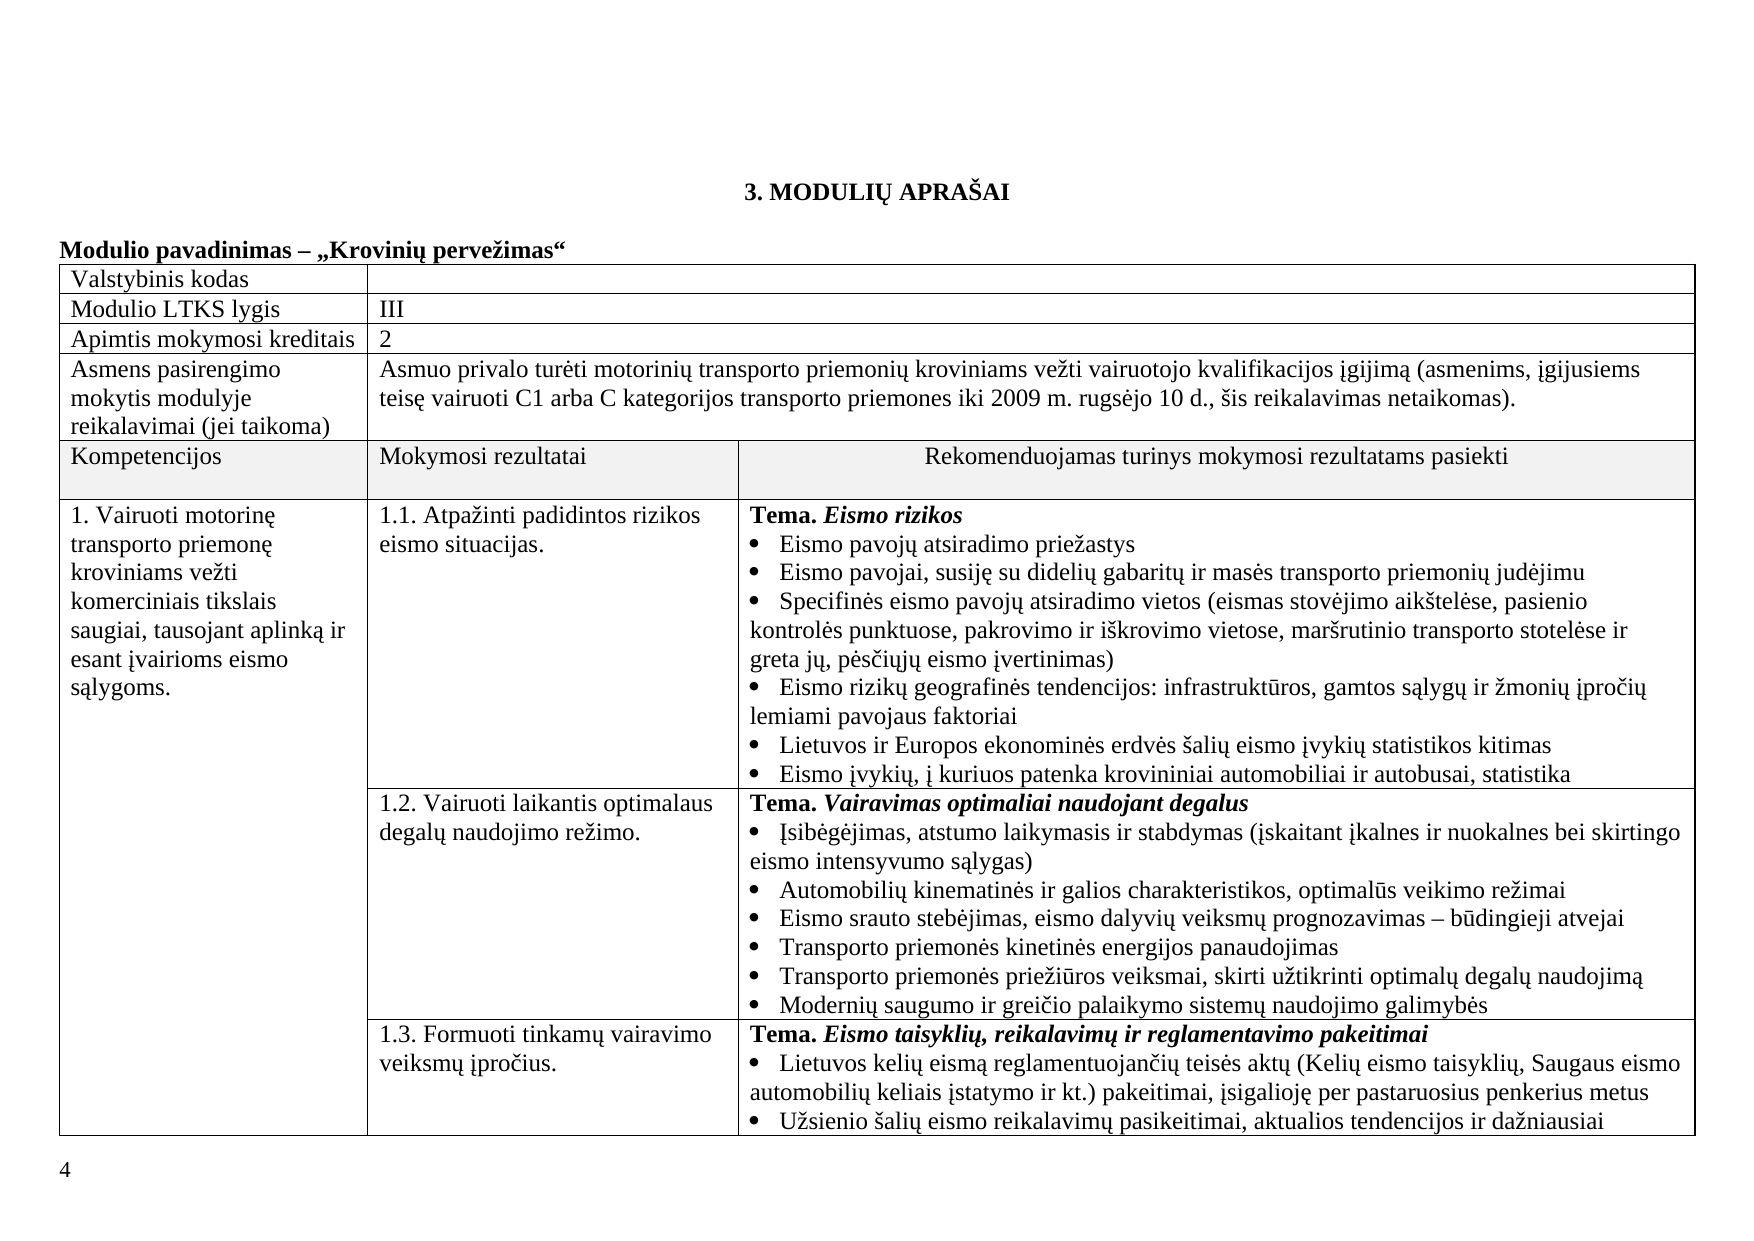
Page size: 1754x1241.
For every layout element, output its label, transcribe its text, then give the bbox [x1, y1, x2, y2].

table_cell Tema. Eismo rizikos Eismo pavojų atsiradimo priežastys Eismo pavojai, susiję su didelių gabaritų ir masės transporto priemonių judėjimu Specifinės eismo pavojų atsiradimo vietos (eismas stovėjimo aikštelėse, pasienio kontrolės punktuose, pakrovimo ir iškrovimo vietose, maršrutinio transporto stotelėse ir greta jų, pėsčiųjų eismo įvertinimas) Eismo rizikų geografinės tendencijos: infrastruktūros, gamtos sąlygų ir žmonių įpročių lemiami pavojaus faktoriai Lietuvos ir Europos ekonominės erdvės šalių eismo įvykių statistikos kitimas Eismo įvykių, į kuriuos patenka krovininiai automobiliai ir autobusai, statistika [739, 500, 1694, 787]
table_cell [739, 1020, 1694, 1134]
table_cell Asmens pasirengimo mokytis modulyje reikalavimai (jei taikoma) [60, 354, 367, 440]
table_cell Modulio LTKS lygis [60, 294, 367, 323]
table_cell Apimtis mokymosi kreditais [60, 324, 367, 353]
text 3. MODULIŲ APRAŠAI [59, 177, 1695, 206]
table_cell III [368, 294, 1694, 323]
table_cell Kompetencijos [60, 441, 367, 499]
table_cell 1.1. Atpažinti padidintos rizikos eismo situacijas. [368, 500, 738, 787]
table_cell Tema. Vairavimas optimaliai naudojant degalus Įsibėgėjimas, atstumo laikymasis ir stabdymas (įskaitant įkalnes ir nuokalnes bei skirtingo eismo intensyvumo sąlygas) Automobilių kinematinės ir galios charakteristikos, optimalūs veikimo režimai Eismo srauto stebėjimas, eismo dalyvių veiksmų prognozavimas – būdingieji atvejai Transporto priemonės kinetinės energijos panaudojimas Transporto priemonės priežiūros veiksmai, skirti užtikrinti optimalų degalų naudojimą Modernių saugumo ir greičio palaikymo sistemų naudojimo galimybės [739, 789, 1694, 1018]
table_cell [368, 1020, 738, 1134]
table_cell Mokymosi rezultatai [368, 441, 738, 499]
table_cell 1. Vairuoti motorinę transporto priemonę kroviniams vežti komerciniais tikslais saugiai, tausojant aplinką ir esant įvairioms eismo sąlygoms. [60, 500, 367, 1134]
table_header [368, 265, 1694, 293]
table_cell 1.2. Vairuoti laikantis optimalaus degalų naudojimo režimo. [368, 789, 738, 1018]
table_cell 2 [368, 324, 1694, 353]
text Modulio pavadinimas – „Krovinių pervežimas“ [59, 235, 1695, 263]
table_cell Asmuo privalo turėti motorinių transporto priemonių kroviniams vežti vairuotojo kvalifikacijos įgijimą (asmenims, įgijusiems teisę vairuoti C1 arba C kategorijos transporto priemones iki 2009 m. rugsėjo 10 d., šis reikalavimas netaikomas). [368, 354, 1694, 440]
table_cell Rekomenduojamas turinys mokymosi rezultatams pasiekti [739, 441, 1694, 499]
table_header Valstybinis kodas [60, 265, 367, 293]
